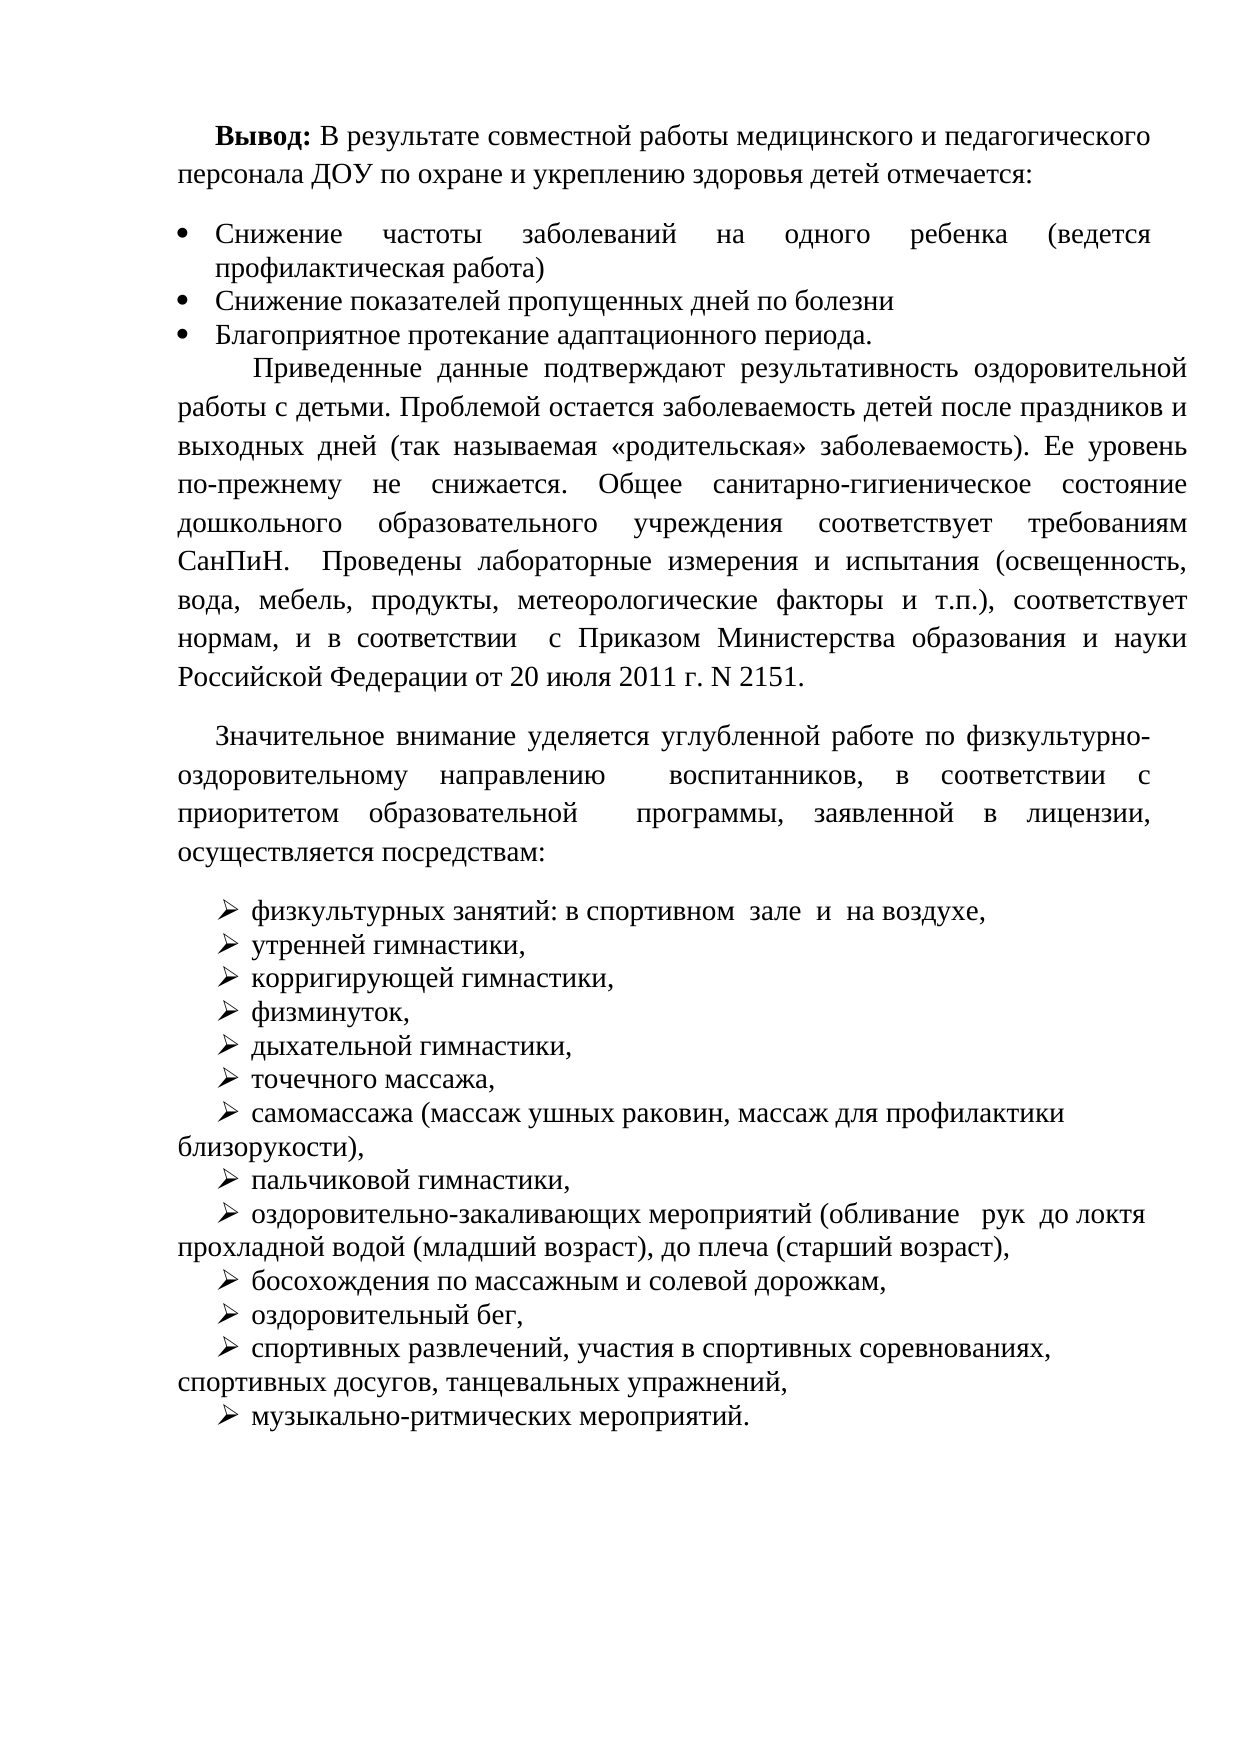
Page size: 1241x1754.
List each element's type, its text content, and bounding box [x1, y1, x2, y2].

list точечного массажа, [177, 1061, 1152, 1095]
list босохождения по массажным и солевой дорожкам, [177, 1263, 1152, 1297]
list спортивных развлечений, участия в спортивных соревнованиях, спортивных досугов, танцевальных упражнений, [177, 1330, 1152, 1398]
text Приведенные данные подтверждают результативность оздоровительной работы с детьми. Проблемой остается заболеваемость детей после праздников и выходных дней (так называемая «родительская» заболеваемость). Ее уровень по-прежнему не снижается. Общее санитарно-гигиеническое состояние дошкольного образовательного учреждения соответствует требованиям СанПиН. Проведены лабораторные измерения и испытания (освещенность, вода, мебель, продукты, метеорологические факторы и т.п.), соответствует нормам, и в соответствии с Приказом Министерства образования и науки Российской Федерации от 20 июля 2011 г. N 2151. [177, 351, 1188, 692]
list оздоровительный бег, [177, 1297, 1152, 1330]
list физкультурных занятий: в спортивном зале и на воздухе, [177, 893, 1152, 927]
list музыкально-ритмических мероприятий. [177, 1398, 1152, 1431]
list корригирующей гимнастики, [177, 961, 1152, 994]
list Снижение частоты заболеваний на одного ребенка (ведется профилактическая работа) [177, 216, 1152, 283]
list пальчиковой гимнастики, [177, 1162, 1152, 1196]
list Снижение показателей пропущенных дней по болезни [177, 283, 1152, 317]
list дыхательной гимнастики, [177, 1028, 1152, 1061]
list оздоровительно-закаливающих мероприятий (обливание рук до локтя прохладной водой (младший возраст), до плеча (старший возраст), [177, 1196, 1152, 1263]
list Благоприятное протекание адаптационного периода. [177, 317, 1188, 351]
list физминуток, [177, 994, 1152, 1028]
list самомассажа (массаж ушных раковин, массаж для профилактики близорукости), [177, 1095, 1152, 1162]
text Вывод: В результате совместной работы медицинского и педагогического персонала ДОУ по охране и укреплению здоровья детей отмечается: [177, 118, 1152, 190]
text Значительное внимание уделяется углубленной работе по физкультурно-оздоровительному направлению воспитанников, в соответствии с приоритетом образовательной программы, заявленной в лицензии, осуществляется посредствам: [177, 718, 1152, 867]
list утренней гимнастики, [177, 927, 1152, 961]
